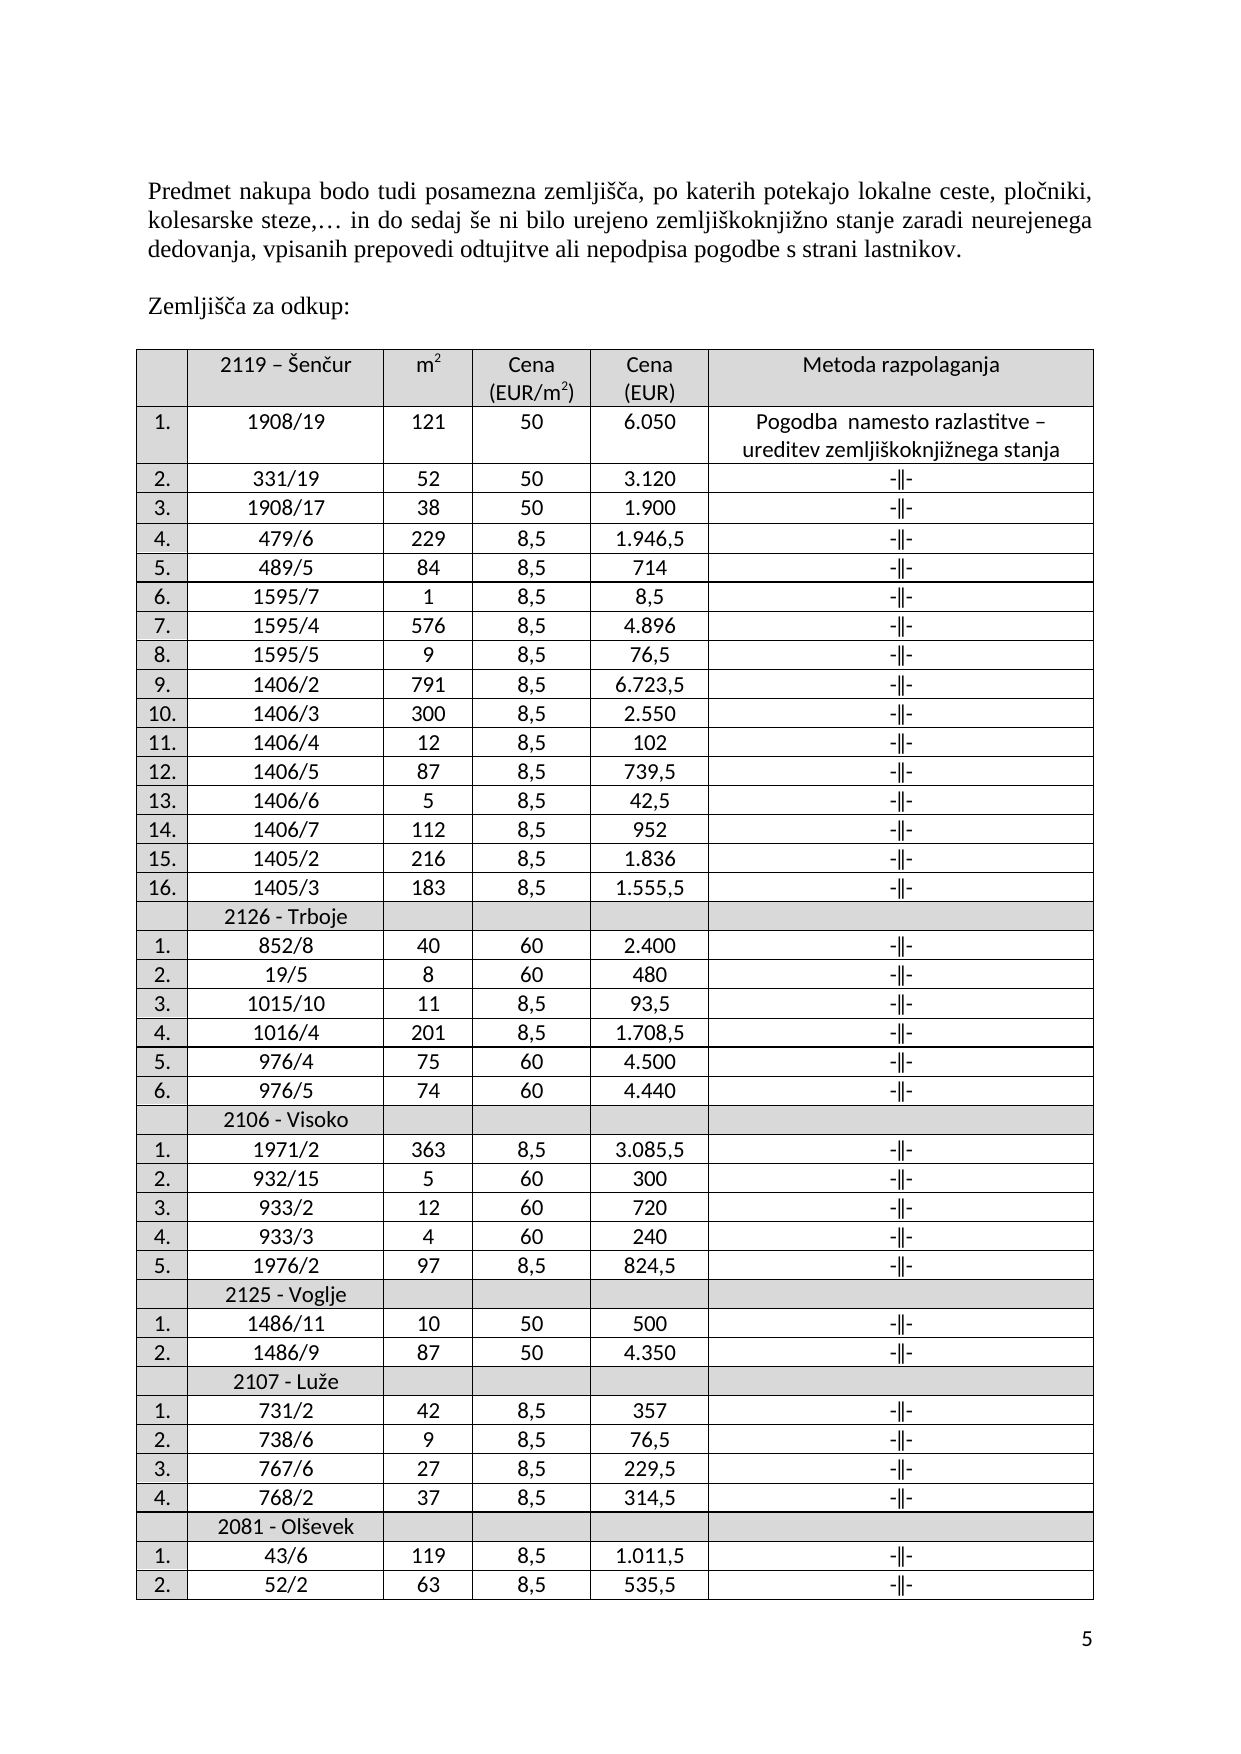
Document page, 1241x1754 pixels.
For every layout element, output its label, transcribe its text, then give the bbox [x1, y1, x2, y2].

table_cell [591, 1367, 708, 1395]
table_cell 76,5 [591, 1425, 708, 1453]
table_cell 714 [591, 554, 708, 581]
table_cell -ǁ- [709, 1019, 1093, 1046]
table_cell 11 [384, 989, 472, 1017]
table_cell -ǁ- [709, 1454, 1093, 1482]
table_cell 6.723,5 [591, 670, 708, 698]
table_cell 2.550 [591, 699, 708, 727]
table_cell -ǁ- [709, 670, 1093, 698]
table_cell 6. [137, 583, 187, 611]
table_cell 63 [384, 1571, 472, 1599]
table_cell 8,5 [473, 1425, 590, 1453]
table_header 2119 – Šenčur [188, 350, 383, 406]
table_cell 8,5 [473, 786, 590, 814]
table_cell 8,5 [473, 1484, 590, 1511]
table_cell 1405/2 [188, 844, 383, 872]
table_cell 15. [137, 844, 187, 872]
table_cell 576 [384, 612, 472, 639]
table_cell 5 [384, 1164, 472, 1192]
table_cell -ǁ- [709, 1309, 1093, 1337]
table_cell [473, 1367, 590, 1395]
table_cell 300 [384, 699, 472, 727]
table_cell -ǁ- [709, 873, 1093, 901]
table_cell 87 [384, 757, 472, 785]
table_cell 183 [384, 873, 472, 901]
table_cell 1486/9 [188, 1338, 383, 1366]
table_cell -ǁ- [709, 931, 1093, 959]
table_cell 1406/3 [188, 699, 383, 727]
table_cell 7. [137, 612, 187, 639]
table_cell -ǁ- [709, 1164, 1093, 1192]
table_cell 60 [473, 1048, 590, 1076]
table_cell 535,5 [591, 1571, 708, 1599]
table_cell 300 [591, 1164, 708, 1192]
table_cell -ǁ- [709, 1135, 1093, 1163]
table_cell 201 [384, 1019, 472, 1046]
table_cell 1406/4 [188, 728, 383, 756]
table_cell 8,5 [473, 1542, 590, 1569]
table_cell 933/2 [188, 1193, 383, 1221]
table_cell 2126 - Trboje [188, 902, 383, 930]
table_cell 50 [473, 407, 590, 463]
table_cell -ǁ- [709, 844, 1093, 872]
table_cell -ǁ- [709, 960, 1093, 988]
table_cell [137, 1280, 187, 1308]
table_cell 4. [137, 524, 187, 552]
table_cell 6.050 [591, 407, 708, 463]
table_cell 52/2 [188, 1571, 383, 1599]
table_cell 38 [384, 493, 472, 523]
table_cell 1.836 [591, 844, 708, 872]
table_cell -ǁ- [709, 464, 1093, 492]
table_cell 5. [137, 1251, 187, 1279]
table_cell 3.085,5 [591, 1135, 708, 1163]
table_cell 2. [137, 464, 187, 492]
table_cell 229,5 [591, 1454, 708, 1482]
table_cell -ǁ- [709, 786, 1093, 814]
table_cell 12. [137, 757, 187, 785]
table_cell 60 [473, 960, 590, 988]
table_cell 8. [137, 641, 187, 669]
table_cell 480 [591, 960, 708, 988]
table_cell 8,5 [473, 1251, 590, 1279]
table_cell 102 [591, 728, 708, 756]
table_cell 1.708,5 [591, 1019, 708, 1046]
table_cell 1. [137, 1396, 187, 1424]
table_cell 3. [137, 1454, 187, 1482]
table_cell -ǁ- [709, 1193, 1093, 1221]
table_cell [137, 1513, 187, 1541]
table_cell 12 [384, 728, 472, 756]
table_cell 50 [473, 1309, 590, 1337]
table_cell 60 [473, 1077, 590, 1104]
table_header Cena (EUR) [591, 350, 708, 406]
table_cell 3. [137, 493, 187, 523]
table_cell 16. [137, 873, 187, 901]
table_cell -ǁ- [709, 493, 1093, 523]
table_cell -ǁ- [709, 641, 1093, 669]
table_cell 84 [384, 554, 472, 581]
table_cell Pogodba namesto razlastitve – ureditev zemljiškoknjižnega stanja [709, 407, 1093, 463]
text Zemljišča za odkup: [148, 291, 1093, 320]
table_cell 1015/10 [188, 989, 383, 1017]
table_cell 3.120 [591, 464, 708, 492]
table_cell 479/6 [188, 524, 383, 552]
table_cell 852/8 [188, 931, 383, 959]
table_cell 4 [384, 1222, 472, 1250]
table_cell -ǁ- [709, 524, 1093, 552]
table_cell 8,5 [473, 844, 590, 872]
table_cell 8,5 [473, 1454, 590, 1482]
table_cell -ǁ- [709, 612, 1093, 639]
table_cell [473, 1513, 590, 1541]
table_cell 121 [384, 407, 472, 463]
table_cell [591, 1513, 708, 1541]
table_cell 720 [591, 1193, 708, 1221]
table_cell 75 [384, 1048, 472, 1076]
table_cell 768/2 [188, 1484, 383, 1511]
table_cell 8,5 [473, 524, 590, 552]
table_cell 1.555,5 [591, 873, 708, 901]
table_cell -ǁ- [709, 1251, 1093, 1279]
table_cell [384, 1367, 472, 1395]
table_cell 5 [384, 786, 472, 814]
table_cell 1595/5 [188, 641, 383, 669]
table_cell 767/6 [188, 1454, 383, 1482]
table_cell 50 [473, 1338, 590, 1366]
table_cell 43/6 [188, 1542, 383, 1569]
table_cell -ǁ- [709, 989, 1093, 1017]
table_header [137, 350, 187, 406]
table_cell 60 [473, 1222, 590, 1250]
table_cell -ǁ- [709, 1425, 1093, 1453]
table_cell 19/5 [188, 960, 383, 988]
table_cell -ǁ- [709, 1048, 1093, 1076]
table_cell 2. [137, 960, 187, 988]
table_cell 9. [137, 670, 187, 698]
table_cell 1486/11 [188, 1309, 383, 1337]
table_cell -ǁ- [709, 757, 1093, 785]
table_cell 216 [384, 844, 472, 872]
table_cell 97 [384, 1251, 472, 1279]
table_cell 60 [473, 1193, 590, 1221]
table_cell 933/3 [188, 1222, 383, 1250]
table_cell [473, 1106, 590, 1134]
table_cell [473, 902, 590, 930]
table_cell -ǁ- [709, 554, 1093, 581]
table_cell 1971/2 [188, 1135, 383, 1163]
table_cell 8,5 [473, 554, 590, 581]
table_cell 1595/7 [188, 583, 383, 611]
table_cell 8 [384, 960, 472, 988]
table_cell 1. [137, 931, 187, 959]
table_cell 4.500 [591, 1048, 708, 1076]
table_cell 2125 - Voglje [188, 1280, 383, 1308]
table_cell 8,5 [473, 757, 590, 785]
table_cell 13. [137, 786, 187, 814]
table_cell 976/4 [188, 1048, 383, 1076]
table_cell 9 [384, 1425, 472, 1453]
table_cell 10 [384, 1309, 472, 1337]
table_cell [591, 902, 708, 930]
table_cell 42,5 [591, 786, 708, 814]
table_cell 3. [137, 1193, 187, 1221]
table_cell 331/19 [188, 464, 383, 492]
table_cell 8,5 [591, 583, 708, 611]
table_cell 500 [591, 1309, 708, 1337]
table_cell 4. [137, 1222, 187, 1250]
table_cell 240 [591, 1222, 708, 1250]
table_cell 4.350 [591, 1338, 708, 1366]
table_cell 8,5 [473, 612, 590, 639]
table_cell [384, 1106, 472, 1134]
table_cell 1.011,5 [591, 1542, 708, 1569]
table_cell 1016/4 [188, 1019, 383, 1046]
table_cell 229 [384, 524, 472, 552]
table_cell 8,5 [473, 873, 590, 901]
table_cell 739,5 [591, 757, 708, 785]
table_cell -ǁ- [709, 1222, 1093, 1250]
table_header m2 [384, 350, 472, 406]
table_cell 3. [137, 989, 187, 1017]
table_cell 87 [384, 1338, 472, 1366]
table_cell [473, 1280, 590, 1308]
table_cell 8,5 [473, 815, 590, 843]
table_cell 8,5 [473, 1135, 590, 1163]
table_cell 1406/5 [188, 757, 383, 785]
table_cell 60 [473, 1164, 590, 1192]
table_cell [137, 1106, 187, 1134]
table_cell 14. [137, 815, 187, 843]
table_cell 2. [137, 1425, 187, 1453]
table_cell 8,5 [473, 699, 590, 727]
table_cell 489/5 [188, 554, 383, 581]
table_cell 27 [384, 1454, 472, 1482]
table_cell -ǁ- [709, 583, 1093, 611]
table_cell 8,5 [473, 1571, 590, 1599]
table_cell [591, 1106, 708, 1134]
table_cell 1406/2 [188, 670, 383, 698]
table_cell 357 [591, 1396, 708, 1424]
table_cell [137, 902, 187, 930]
table_cell 37 [384, 1484, 472, 1511]
table_cell 1908/19 [188, 407, 383, 463]
table_cell 6. [137, 1077, 187, 1104]
table_cell -ǁ- [709, 815, 1093, 843]
table_cell 314,5 [591, 1484, 708, 1511]
table_cell 791 [384, 670, 472, 698]
table_cell 93,5 [591, 989, 708, 1017]
table_cell 50 [473, 493, 590, 523]
table_header Cena (EUR/m2) [473, 350, 590, 406]
table_cell -ǁ- [709, 1338, 1093, 1366]
table_cell 1405/3 [188, 873, 383, 901]
table_cell 2. [137, 1571, 187, 1599]
table_cell 824,5 [591, 1251, 708, 1279]
table_cell 112 [384, 815, 472, 843]
table_cell 1908/17 [188, 493, 383, 523]
table_cell [384, 902, 472, 930]
table_cell 8,5 [473, 1396, 590, 1424]
table_cell 12 [384, 1193, 472, 1221]
table_cell 74 [384, 1077, 472, 1104]
table_cell 11. [137, 728, 187, 756]
table_cell 8,5 [473, 641, 590, 669]
table_cell 9 [384, 641, 472, 669]
table_cell 363 [384, 1135, 472, 1163]
table_cell 738/6 [188, 1425, 383, 1453]
table_cell 76,5 [591, 641, 708, 669]
table_cell 42 [384, 1396, 472, 1424]
table_cell [709, 1106, 1093, 1134]
table_cell 1. [137, 1135, 187, 1163]
table_cell 1.900 [591, 493, 708, 523]
table_cell -ǁ- [709, 1571, 1093, 1599]
table_cell 8,5 [473, 728, 590, 756]
table_cell 2.400 [591, 931, 708, 959]
table_cell -ǁ- [709, 728, 1093, 756]
table_cell 119 [384, 1542, 472, 1569]
table_cell [384, 1513, 472, 1541]
table_cell 932/15 [188, 1164, 383, 1192]
table_cell [137, 1367, 187, 1395]
table_cell 4.440 [591, 1077, 708, 1104]
table_header Metoda razpolaganja [709, 350, 1093, 406]
table_cell 1.946,5 [591, 524, 708, 552]
table_cell [709, 1513, 1093, 1541]
table_cell -ǁ- [709, 1542, 1093, 1569]
table_cell 5. [137, 554, 187, 581]
table_cell 2107 - Luže [188, 1367, 383, 1395]
table_cell 1406/7 [188, 815, 383, 843]
table_cell 10. [137, 699, 187, 727]
table_cell 1. [137, 407, 187, 463]
table_cell 52 [384, 464, 472, 492]
table_cell 1406/6 [188, 786, 383, 814]
table_cell 8,5 [473, 583, 590, 611]
table_cell 731/2 [188, 1396, 383, 1424]
table_cell -ǁ- [709, 1484, 1093, 1511]
table_cell -ǁ- [709, 1396, 1093, 1424]
table_cell 8,5 [473, 670, 590, 698]
table_cell [384, 1280, 472, 1308]
table_cell 40 [384, 931, 472, 959]
table_cell 5. [137, 1048, 187, 1076]
table_cell 1976/2 [188, 1251, 383, 1279]
table_cell 1. [137, 1542, 187, 1569]
table_cell [591, 1280, 708, 1308]
table_cell [709, 1367, 1093, 1395]
table_cell 4.896 [591, 612, 708, 639]
table_cell 1 [384, 583, 472, 611]
text Predmet nakupa bodo tudi posamezna zemljišča, po katerih potekajo lokalne ceste, pločniki, kolesarske steze,… in do sedaj še ni bilo urejeno zemljiškoknjižno stanje zaradi neurejenega dedovanja, vpisanih prepovedi odtujitve ali nepodpisa pogodbe s strani lastnikov. [148, 176, 1093, 263]
table_cell 60 [473, 931, 590, 959]
table_cell [709, 1280, 1093, 1308]
table_cell 2081 - Olševek [188, 1513, 383, 1541]
table_cell 4. [137, 1484, 187, 1511]
table_cell 2. [137, 1338, 187, 1366]
table_cell [709, 902, 1093, 930]
table_cell 1595/4 [188, 612, 383, 639]
table_cell 976/5 [188, 1077, 383, 1104]
table_cell 50 [473, 464, 590, 492]
table_cell 8,5 [473, 1019, 590, 1046]
table_cell 1. [137, 1309, 187, 1337]
table_cell -ǁ- [709, 699, 1093, 727]
table_cell 952 [591, 815, 708, 843]
table_cell 4. [137, 1019, 187, 1046]
table_cell -ǁ- [709, 1077, 1093, 1104]
table_cell 2. [137, 1164, 187, 1192]
table_cell 8,5 [473, 989, 590, 1017]
table_cell 2106 - Visoko [188, 1106, 383, 1134]
